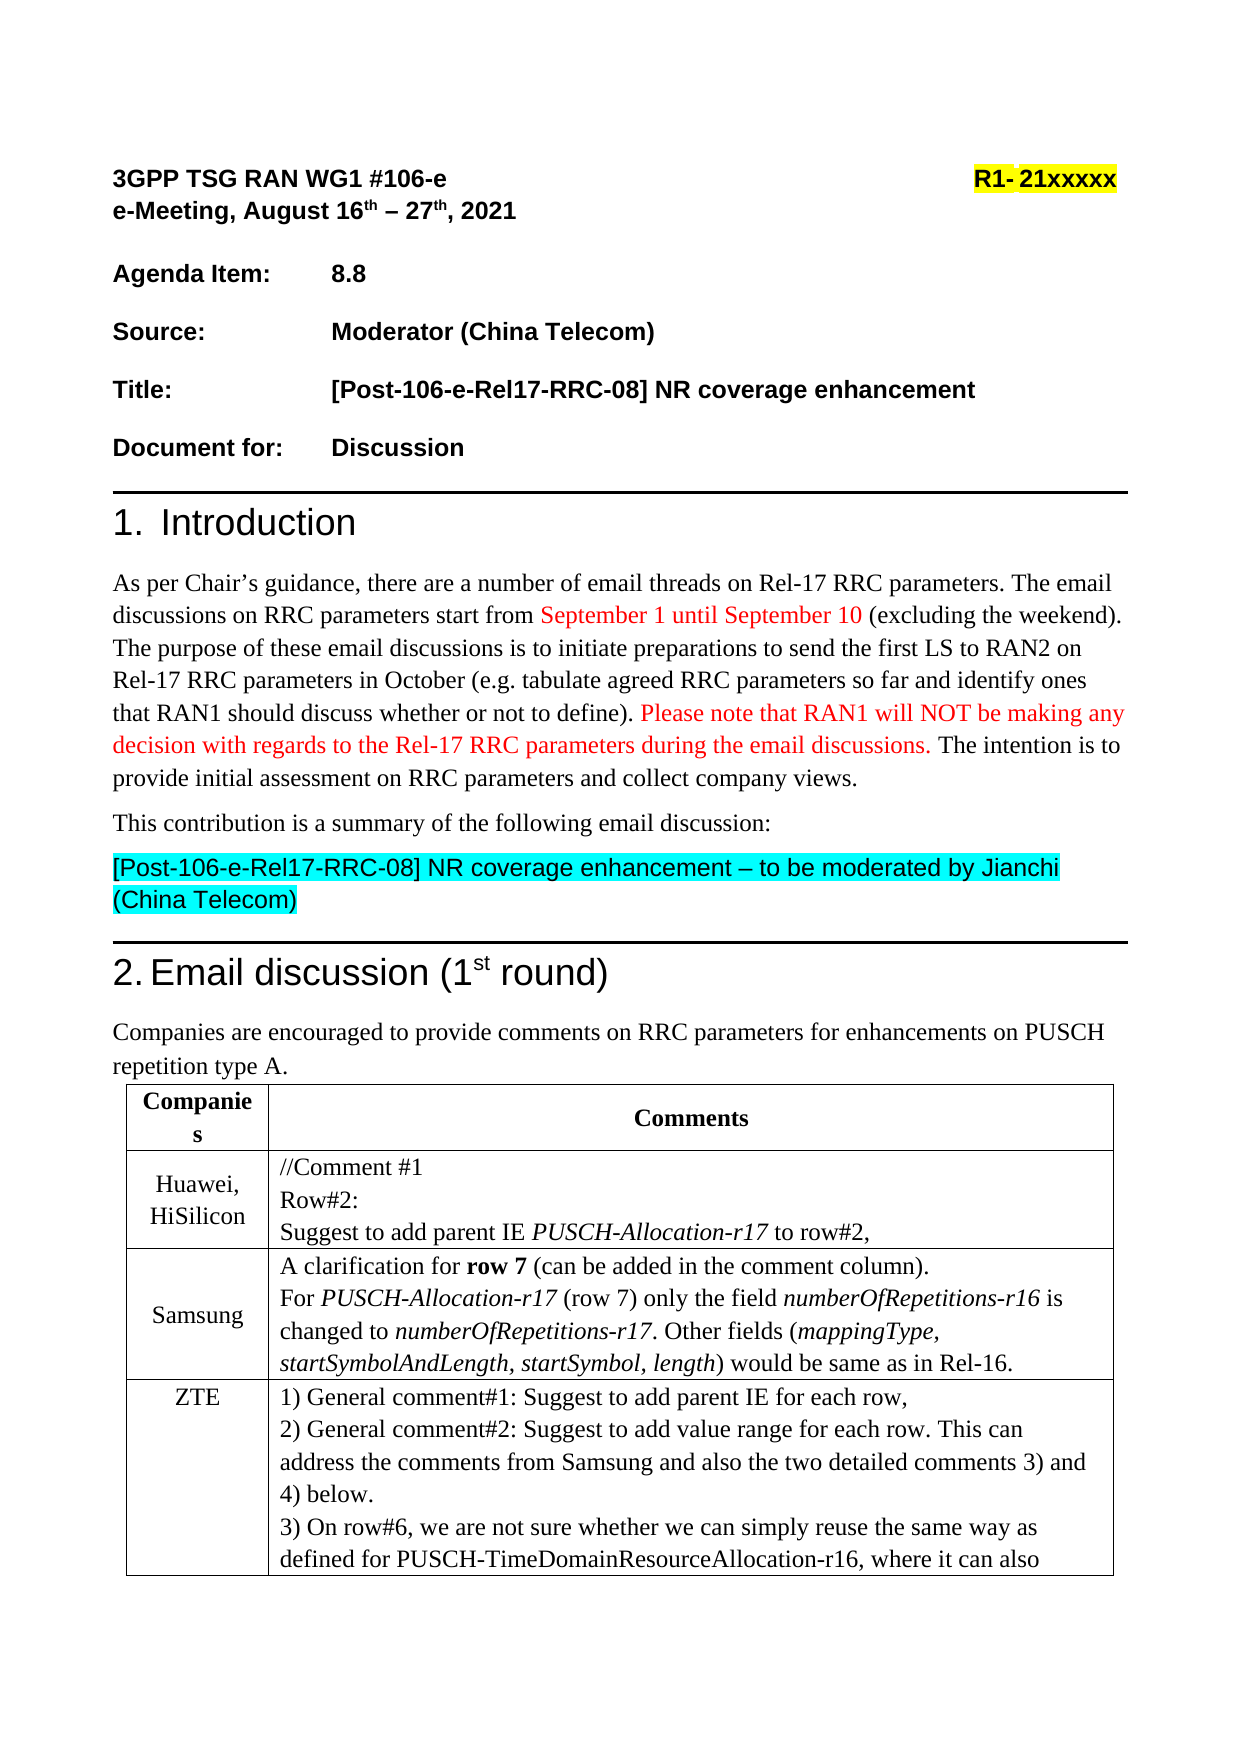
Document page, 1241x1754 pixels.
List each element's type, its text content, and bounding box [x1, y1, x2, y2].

table_cell A clarification for row 7 (can be added in the comment column). For PUSCH-Allocation-r17 (row 7) only the field numberOfRepetitions-r16 is changed to numberOfRepetitions-r17. Other fields (mappingType, startSymbolAndLength, startSymbol, length) would be same as in Rel-16. [269, 1249, 1113, 1379]
text Agenda Item: 8.8 [112, 259, 1128, 288]
table_cell ZTE [127, 1380, 268, 1575]
text e-Meeting, August 16th – 27th, 2021 [112, 194, 1128, 227]
text [Post-106-e-Rel17-RRC-08] NR coverage enhancement – to be moderated by Jianchi (China Telecom) [112, 851, 1128, 916]
text Title: [Post-106-e-Rel17-RRC-08] NR coverage enhancement [112, 375, 1128, 404]
table_header Companies [127, 1085, 268, 1149]
text As per Chair’s guidance, there are a number of email threads on Rel-17 RRC parameters. The email discussions on RRC parameters start from September 1 until September 10 (excluding the weekend). The purpose of these email discussions is to initiate preparations to send the first LS to RAN2 on Rel-17 RRC parameters in October (e.g. tabulate agreed RRC parameters so far and identify ones that RAN1 should discuss whether or not to define). Please note that RAN1 will NOT be making any decision with regards to the Rel-17 RRC parameters during the email discussions. The intention is to provide initial assessment on RRC parameters and collect company views. [112, 566, 1128, 793]
table_cell //Comment #1 Row#2: Suggest to add parent IE PUSCH-Allocation-r17 to row#2, [269, 1151, 1113, 1248]
list Email discussion (1st round) [112, 942, 1128, 993]
table_cell Samsung [127, 1249, 268, 1379]
text 3GPP TSG RAN WG1 #106-e R1- 21xxxxx [112, 162, 1127, 194]
table_cell Huawei, HiSilicon [127, 1151, 268, 1248]
table_header Comments [269, 1085, 1113, 1149]
text This contribution is a summary of the following email discussion: [112, 806, 1128, 838]
text Source: Moderator (China Telecom) [112, 317, 1128, 346]
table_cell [269, 1380, 1113, 1575]
text Companies are encouraged to provide comments on RRC parameters for enhancements on PUSCH repetition type A. [112, 1016, 1128, 1082]
list Introduction [112, 492, 1128, 544]
text Document for: Discussion [112, 433, 1128, 462]
